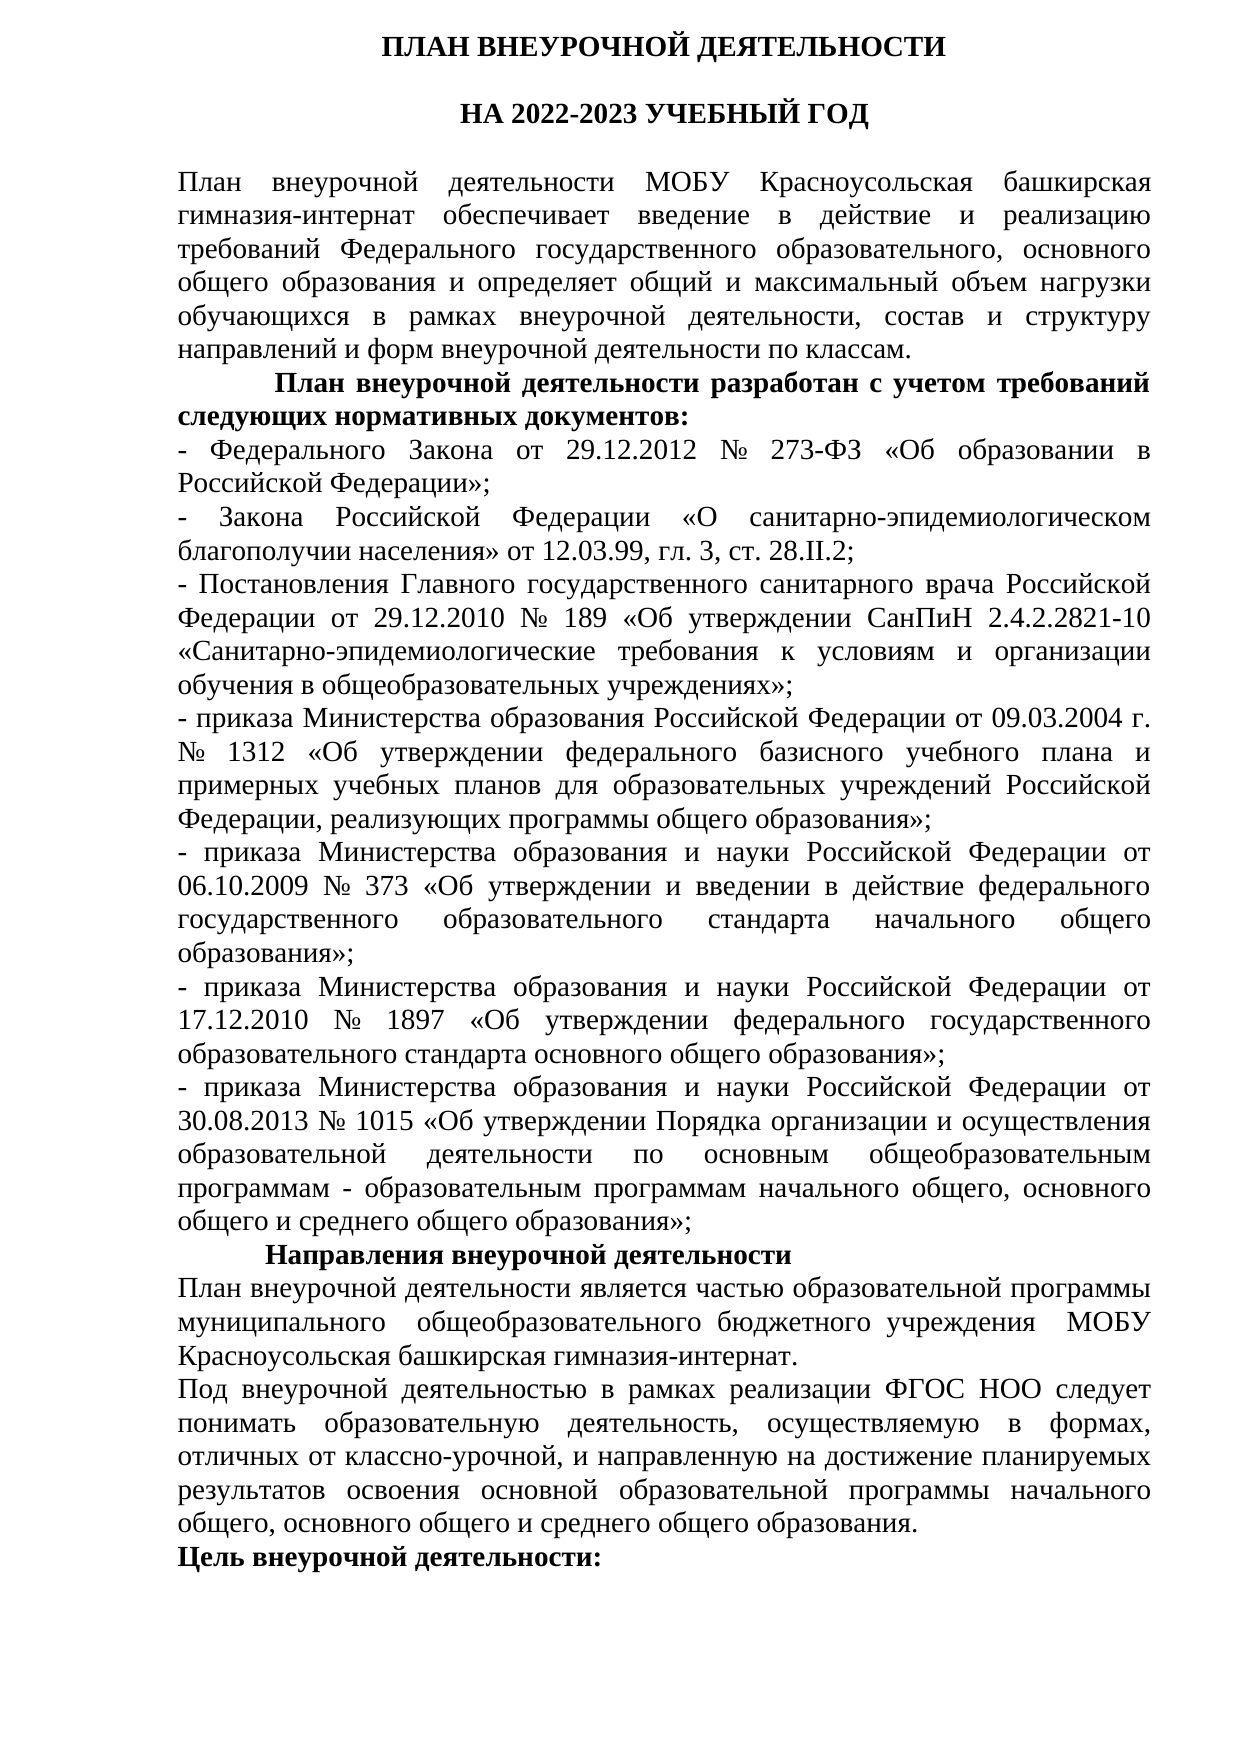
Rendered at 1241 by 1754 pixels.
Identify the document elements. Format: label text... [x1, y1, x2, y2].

text Под внеурочной деятельностью в рамках реализации ФГОС НОО следует понимать образовательную деятельность, осуществляемую в формах, отличных от классно-урочной, и направленную на достижение планируемых результатов освоения основной образовательной программы начального общего, основного общего и среднего общего образования. [177, 1371, 1152, 1539]
text - Закона Российской Федерации «О санитарно-эпидемиологическом благополучии населения» от 12.03.99, гл. 3, ст. 28.II.2; [177, 499, 1152, 566]
text - приказа Министерства образования и науки Российской Федерации от 06.10.2009 № 373 «Об утверждении и введении в действие федерального государственного образовательного стандарта начального общего образования»; [177, 834, 1152, 969]
text - приказа Министерства образования и науки Российской Федерации от 30.08.2013 № 1015 «Об утверждении Порядка организации и осуществления образовательной деятельности по основным общеобразовательным программам - образовательным программам начального общего, основного общего и среднего общего образования»; [177, 1069, 1152, 1237]
text Цель внеурочной деятельности: [177, 1539, 1152, 1572]
text Направления внеурочной деятельности [177, 1237, 1152, 1271]
text - приказа Министерства образования Российской Федерации от 09.03.2004 г. № 1312 «Об утверждении федерального базисного учебного плана и примерных учебных планов для образовательных учреждений Российской Федерации, реализующих программы общего образования»; [177, 700, 1152, 834]
text План внеурочной деятельности разработан с учетом требований следующих нормативных документов: [177, 365, 1152, 432]
text - Постановления Главного государственного санитарного врача Российской Федерации от 29.12.2010 № 189 «Об утверждении СанПиН 2.4.2.2821-10 «Санитарно-эпидемиологические требования к условиям и организации обучения в общеобразовательных учреждениях»; [177, 566, 1152, 700]
text ПЛАН ВНЕУРОЧНОЙ ДЕЯТЕЛЬНОСТИ [177, 29, 1152, 63]
text - приказа Министерства образования и науки Российской Федерации от 17.12.2010 № 1897 «Об утверждении федерального государственного образовательного стандарта основного общего образования»; [177, 969, 1152, 1069]
text План внеурочной деятельности МОБУ Красноусольская башкирская гимназия-интернат обеспечивает введение в действие и реализацию требований Федерального государственного образовательного, основного общего образования и определяет общий и максимальный объем нагрузки обучающихся в рамках внеурочной деятельности, состав и структуру направлений и форм внеурочной деятельности по классам. [177, 164, 1152, 365]
text НА 2022-2023 УЧЕБНЫЙ ГОД [177, 97, 1152, 130]
text - Федерального Закона от 29.12.2012 № 273-ФЗ «Об образовании в Российской Федерации»; [177, 432, 1152, 499]
text План внеурочной деятельности является частью образовательной программы муниципального общеобразовательного бюджетного учреждения МОБУ Красноусольская башкирская гимназия-интернат. [177, 1271, 1152, 1371]
